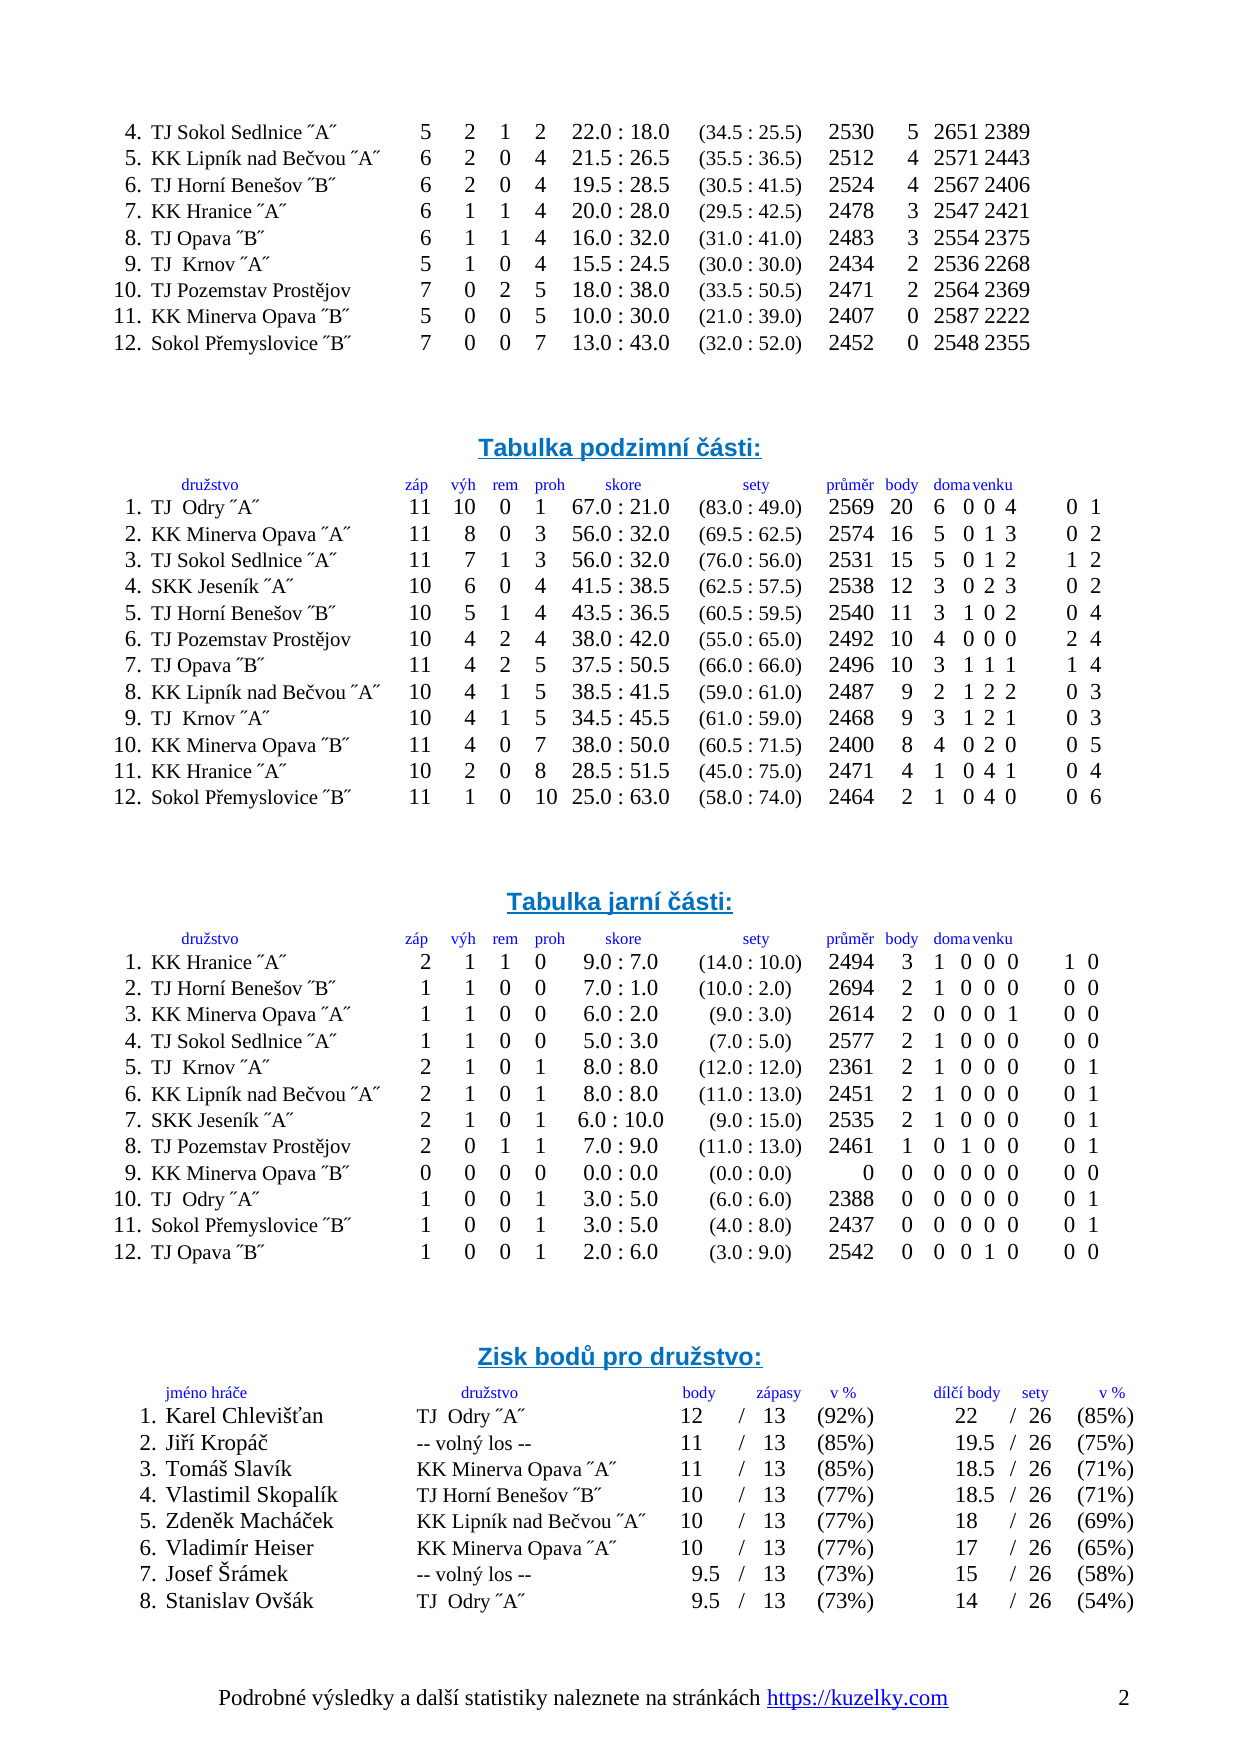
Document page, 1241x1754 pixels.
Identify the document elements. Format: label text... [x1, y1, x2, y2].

text 12. Sokol Přemyslovice ˝B˝ 7 0 0 7 13.0 : 43.0 (32.0 : 52.0) 2452 0 2548 2355 [106, 329, 1134, 355]
text 7. KK Hranice ˝A˝ 6 1 1 4 20.0 : 28.0 (29.5 : 42.5) 2478 3 2547 2421 [106, 197, 1134, 223]
text 5. TJ Krnov ˝A˝ 2 1 0 1 8.0 : 8.0 (12.0 : 12.0) 2361 2 1 0 0 0 0 1 [106, 1053, 1134, 1079]
text 10. KK Minerva Opava ˝B˝ 11 4 0 7 38.0 : 50.0 (60.5 : 71.5) 2400 8 4 0 2 0 0 5 [106, 731, 1134, 757]
text 1. TJ Odry ˝A˝ 11 10 0 1 67.0 : 21.0 (83.0 : 49.0) 2569 20 6 0 0 4 0 1 [106, 493, 1134, 520]
text 11. KK Minerva Opava ˝B˝ 5 0 0 5 10.0 : 30.0 (21.0 : 39.0) 2407 0 2587 2222 [106, 303, 1134, 329]
text 9. TJ Krnov ˝A˝ 5 1 0 4 15.5 : 24.5 (30.0 : 30.0) 2434 2 2536 2268 [106, 250, 1134, 276]
text 7. TJ Opava ˝B˝ 11 4 2 5 37.5 : 50.5 (66.0 : 66.0) 2496 10 3 1 1 1 1 4 [106, 652, 1134, 678]
text 9. TJ Krnov ˝A˝ 10 4 1 5 34.5 : 45.5 (61.0 : 59.0) 2468 9 3 1 2 1 0 3 [106, 704, 1134, 731]
text 8. KK Lipník nad Bečvou ˝A˝ 10 4 1 5 38.5 : 41.5 (59.0 : 61.0) 2487 9 2 1 2 2 0 3 [106, 678, 1134, 704]
text družstvo záp výh rem proh skore sety průměr body doma venku [106, 474, 1134, 493]
text 2. KK Minerva Opava ˝A˝ 11 8 0 3 56.0 : 32.0 (69.5 : 62.5) 2574 16 5 0 1 3 0 2 [106, 520, 1134, 546]
text Zisk bodů pro družstvo: [94, 1342, 1145, 1371]
text 12. Sokol Přemyslovice ˝B˝ 11 1 0 10 25.0 : 63.0 (58.0 : 74.0) 2464 2 1 0 4 0 0 6 [106, 783, 1134, 810]
text 7. SKK Jeseník ˝A˝ 2 1 0 1 6.0 : 10.0 (9.0 : 15.0) 2535 2 1 0 0 0 0 1 [106, 1106, 1134, 1132]
text 12. TJ Opava ˝B˝ 1 0 0 1 2.0 : 6.0 (3.0 : 9.0) 2542 0 0 0 1 0 0 0 [106, 1238, 1134, 1264]
text 11. Sokol Přemyslovice ˝B˝ 1 0 0 1 3.0 : 5.0 (4.0 : 8.0) 2437 0 0 0 0 0 0 1 [106, 1211, 1134, 1238]
text 6. Vladimír Heiser KK Minerva Opava ˝A˝ 10 / 13 (77%) 17 / 26 (65%) [106, 1534, 1134, 1560]
text 2. Jiří Kropáč -- volný los -- 11 / 13 (85%) 19.5 / 26 (75%) [106, 1428, 1134, 1455]
text 3. Tomáš Slavík KK Minerva Opava ˝A˝ 11 / 13 (85%) 18.5 / 26 (71%) [106, 1455, 1134, 1481]
text 9. KK Minerva Opava ˝B˝ 0 0 0 0 0.0 : 0.0 (0.0 : 0.0) 0 0 0 0 0 0 0 0 [106, 1159, 1134, 1185]
text 1. Karel Chlevišťan TJ Odry ˝A˝ 12 / 13 (92%) 22 / 26 (85%) [106, 1402, 1134, 1428]
text 2. TJ Horní Benešov ˝B˝ 1 1 0 0 7.0 : 1.0 (10.0 : 2.0) 2694 2 1 0 0 0 0 0 [106, 974, 1134, 1001]
text 3. KK Minerva Opava ˝A˝ 1 1 0 0 6.0 : 2.0 (9.0 : 3.0) 2614 2 0 0 0 1 0 0 [106, 1001, 1134, 1027]
text jméno hráče družstvo body zápasy v % dílčí body sety v % [106, 1383, 1134, 1402]
text Tabulka podzimní části: [94, 433, 1145, 462]
text Tabulka jarní části: [94, 887, 1145, 916]
text 4. TJ Sokol Sedlnice ˝A˝ 5 2 1 2 22.0 : 18.0 (34.5 : 25.5) 2530 5 2651 2389 [106, 118, 1134, 144]
text 10. TJ Pozemstav Prostějov 7 0 2 5 18.0 : 38.0 (33.5 : 50.5) 2471 2 2564 2369 [106, 276, 1134, 303]
text 1. KK Hranice ˝A˝ 2 1 1 0 9.0 : 7.0 (14.0 : 10.0) 2494 3 1 0 0 0 1 0 [106, 948, 1134, 974]
text 6. KK Lipník nad Bečvou ˝A˝ 2 1 0 1 8.0 : 8.0 (11.0 : 13.0) 2451 2 1 0 0 0 0 1 [106, 1079, 1134, 1106]
text 4. Vlastimil Skopalík TJ Horní Benešov ˝B˝ 10 / 13 (77%) 18.5 / 26 (71%) [106, 1481, 1134, 1508]
text 8. TJ Pozemstav Prostějov 2 0 1 1 7.0 : 9.0 (11.0 : 13.0) 2461 1 0 1 0 0 0 1 [106, 1132, 1134, 1159]
text 7. Josef Šrámek -- volný los -- 9.5 / 13 (73%) 15 / 26 (58%) [106, 1560, 1134, 1587]
text 5. Zdeněk Macháček KK Lipník nad Bečvou ˝A˝ 10 / 13 (77%) 18 / 26 (69%) [106, 1508, 1134, 1534]
text 8. Stanislav Ovšák TJ Odry ˝A˝ 9.5 / 13 (73%) 14 / 26 (54%) [106, 1587, 1134, 1613]
text 10. TJ Odry ˝A˝ 1 0 0 1 3.0 : 5.0 (6.0 : 6.0) 2388 0 0 0 0 0 0 1 [106, 1185, 1134, 1211]
text 8. TJ Opava ˝B˝ 6 1 1 4 16.0 : 32.0 (31.0 : 41.0) 2483 3 2554 2375 [106, 223, 1134, 250]
text 5. KK Lipník nad Bečvou ˝A˝ 6 2 0 4 21.5 : 26.5 (35.5 : 36.5) 2512 4 2571 2443 [106, 144, 1134, 171]
text 4. TJ Sokol Sedlnice ˝A˝ 1 1 0 0 5.0 : 3.0 (7.0 : 5.0) 2577 2 1 0 0 0 0 0 [106, 1027, 1134, 1053]
text 6. TJ Horní Benešov ˝B˝ 6 2 0 4 19.5 : 28.5 (30.5 : 41.5) 2524 4 2567 2406 [106, 171, 1134, 197]
text 11. KK Hranice ˝A˝ 10 2 0 8 28.5 : 51.5 (45.0 : 75.0) 2471 4 1 0 4 1 0 4 [106, 757, 1134, 783]
text 4. SKK Jeseník ˝A˝ 10 6 0 4 41.5 : 38.5 (62.5 : 57.5) 2538 12 3 0 2 3 0 2 [106, 572, 1134, 599]
text 3. TJ Sokol Sedlnice ˝A˝ 11 7 1 3 56.0 : 32.0 (76.0 : 56.0) 2531 15 5 0 1 2 1 2 [106, 546, 1134, 572]
text družstvo záp výh rem proh skore sety průměr body doma venku [106, 929, 1134, 948]
text 5. TJ Horní Benešov ˝B˝ 10 5 1 4 43.5 : 36.5 (60.5 : 59.5) 2540 11 3 1 0 2 0 4 [106, 599, 1134, 625]
text 6. TJ Pozemstav Prostějov 10 4 2 4 38.0 : 42.0 (55.0 : 65.0) 2492 10 4 0 0 0 2 4 [106, 625, 1134, 652]
